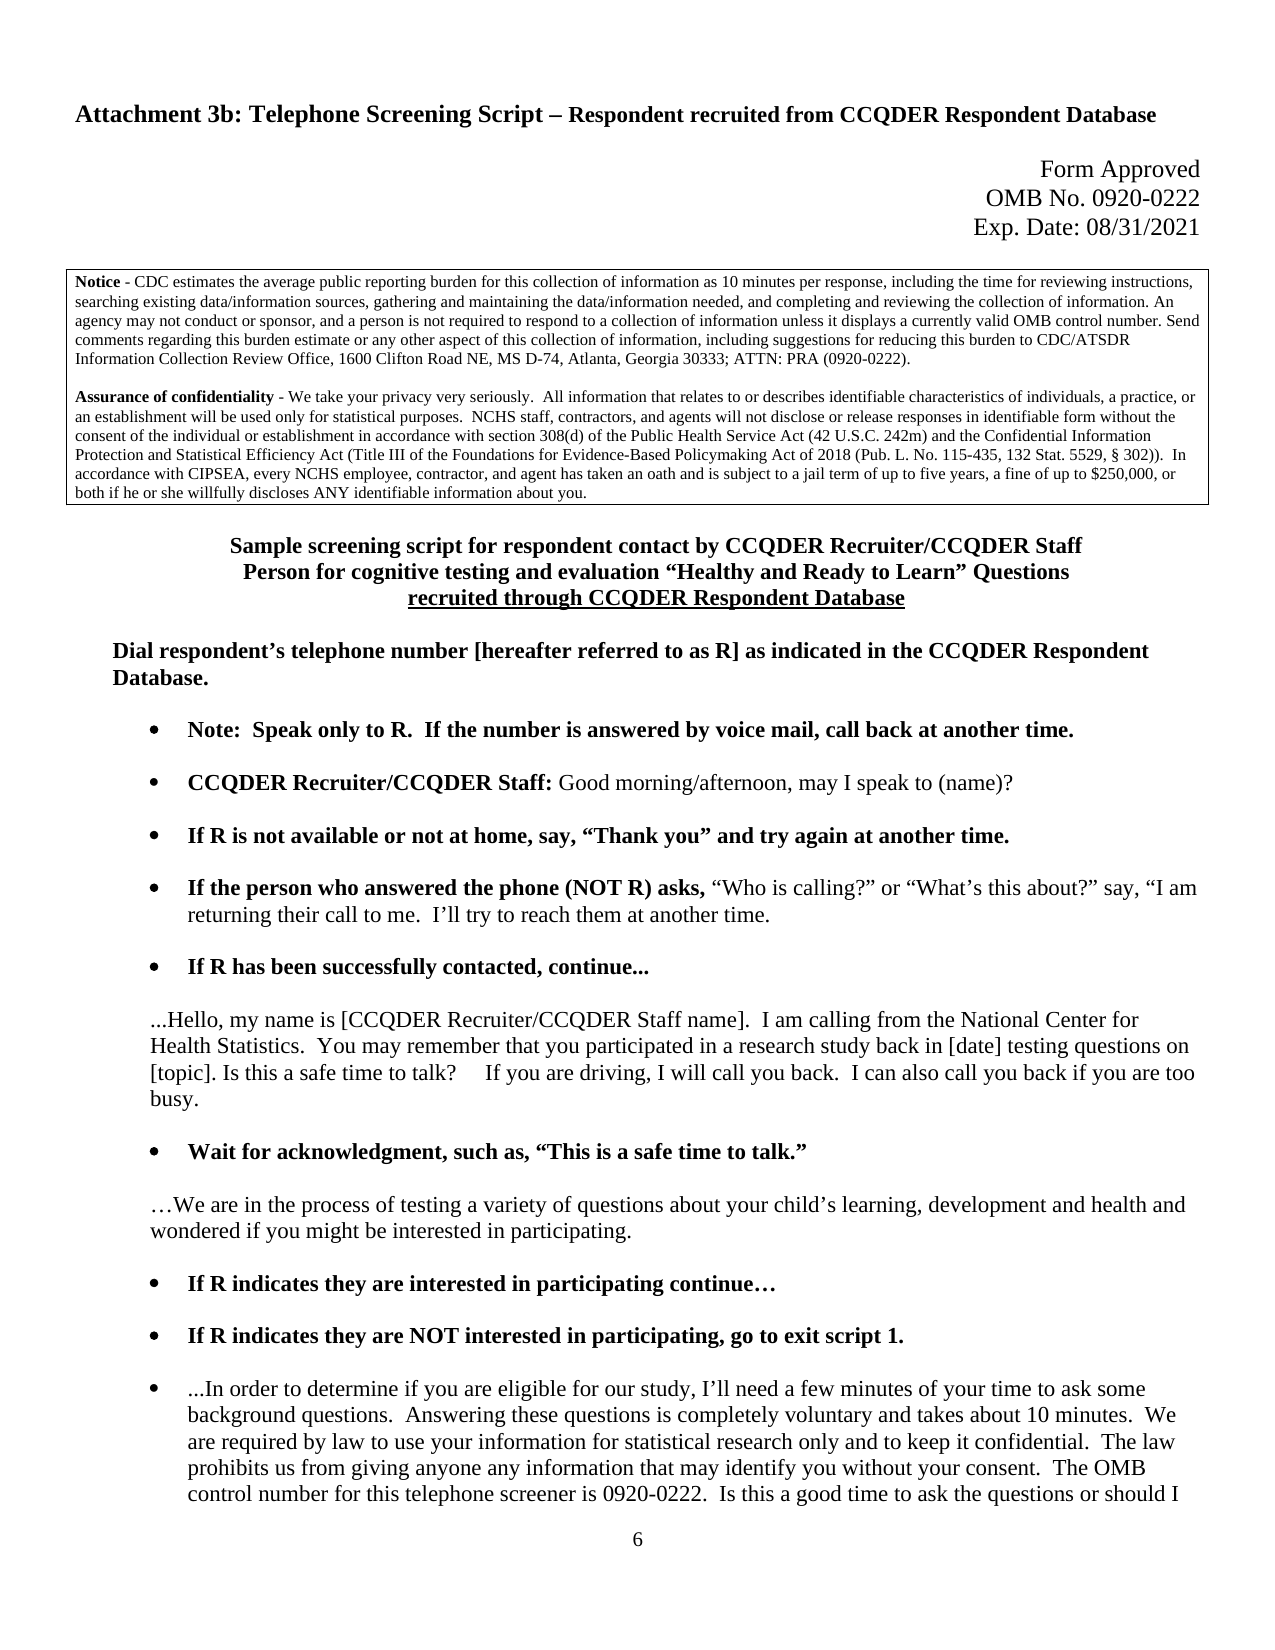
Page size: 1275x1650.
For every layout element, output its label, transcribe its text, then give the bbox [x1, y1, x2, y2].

text Form Approved [75, 154, 1200, 183]
text Dial respondent’s telephone number [hereafter referred to as R] as indicated in the CCQDER Respondent Database. [112, 637, 1200, 690]
list If R indicates they are interested in participating continue… [150, 1270, 1200, 1296]
text ...Hello, my name is [CCQDER Recruiter/CCQDER Staff name]. I am calling from the National Center for Health Statistics. You may remember that you participated in a research study back in [date] testing questions on [topic]. Is this a safe time to talk? If you are driving, I will call you back. I can also call you back if you are too busy. [150, 1006, 1200, 1112]
text Person for cognitive testing and evaluation “Healthy and Ready to Learn” Questions [112, 558, 1200, 584]
text Exp. Date: 08/31/2021 [75, 212, 1200, 240]
text Sample screening script for respondent contact by CCQDER Recruiter/CCQDER Staff [112, 532, 1200, 558]
list If R is not available or not at home, say, “Thank you” and try again at another time. [150, 822, 1200, 848]
list If the person who answered the phone (NOT R) asks, “Who is calling?” or “What’s this about?” say, “I am returning their call to me. I’ll try to reach them at another time. [150, 874, 1200, 927]
list Note: Speak only to R. If the number is answered by voice mail, call back at another time. [150, 716, 1200, 743]
text Notice - CDC estimates the average public reporting burden for this collection of information as 10 minutes per response, including the time for reviewing instructions, searching existing data/information sources, gathering and maintaining the data/information needed, and completing and reviewing the collection of information. An agency may not conduct or sponsor, and a person is not required to respond to a collection of information unless it displays a currently valid OMB control number. Send comments regarding this burden estimate or any other aspect of this collection of information, including suggestions for reducing this burden to CDC/ATSDR Information Collection Review Office, 1600 Clifton Road NE, MS D-74, Atlanta, Georgia 30333; ATTN: PRA (0920-0222). [67, 270, 1208, 368]
list CCQDER Recruiter/CCQDER Staff: Good morning/afternoon, may I speak to (name)? [150, 769, 1200, 795]
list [150, 1375, 1200, 1507]
text Attachment 3b: Telephone Screening Script – Respondent recruited from CCQDER Respondent Database [75, 99, 1200, 128]
text recruited through CCQDER Respondent Database [112, 584, 1200, 611]
list Wait for acknowledgment, such as, “This is a safe time to talk.” [150, 1138, 1200, 1164]
text …We are in the process of testing a variety of questions about your child’s learning, development and health and wondered if you might be interested in participating. [150, 1191, 1200, 1243]
text Assurance of confidentiality - We take your privacy very seriously. All information that relates to or describes identifiable characteristics of individuals, a practice, or an establishment will be used only for statistical purposes. NCHS staff, contractors, and agents will not disclose or release responses in identifiable form without the consent of the individual or establishment in accordance with section 308(d) of the Public Health Service Act (42 U.S.C. 242m) and the Confidential Information Protection and Statistical Efficiency Act (Title III of the Foundations for Evidence-Based Policymaking Act of 2018 (Pub. L. No. 115-435, 132 Stat. 5529, § 302)). In accordance with CIPSEA, every NCHS employee, contractor, and agent has taken an oath and is subject to a jail term of up to five years, a fine of up to $250,000, or both if he or she willfully discloses ANY identifiable information about you. [67, 384, 1208, 504]
list If R has been successfully contacted, continue... [150, 953, 1200, 980]
list If R indicates they are NOT interested in participating, go to exit script 1. [150, 1322, 1200, 1349]
text OMB No. 0920-0222 [75, 183, 1200, 212]
